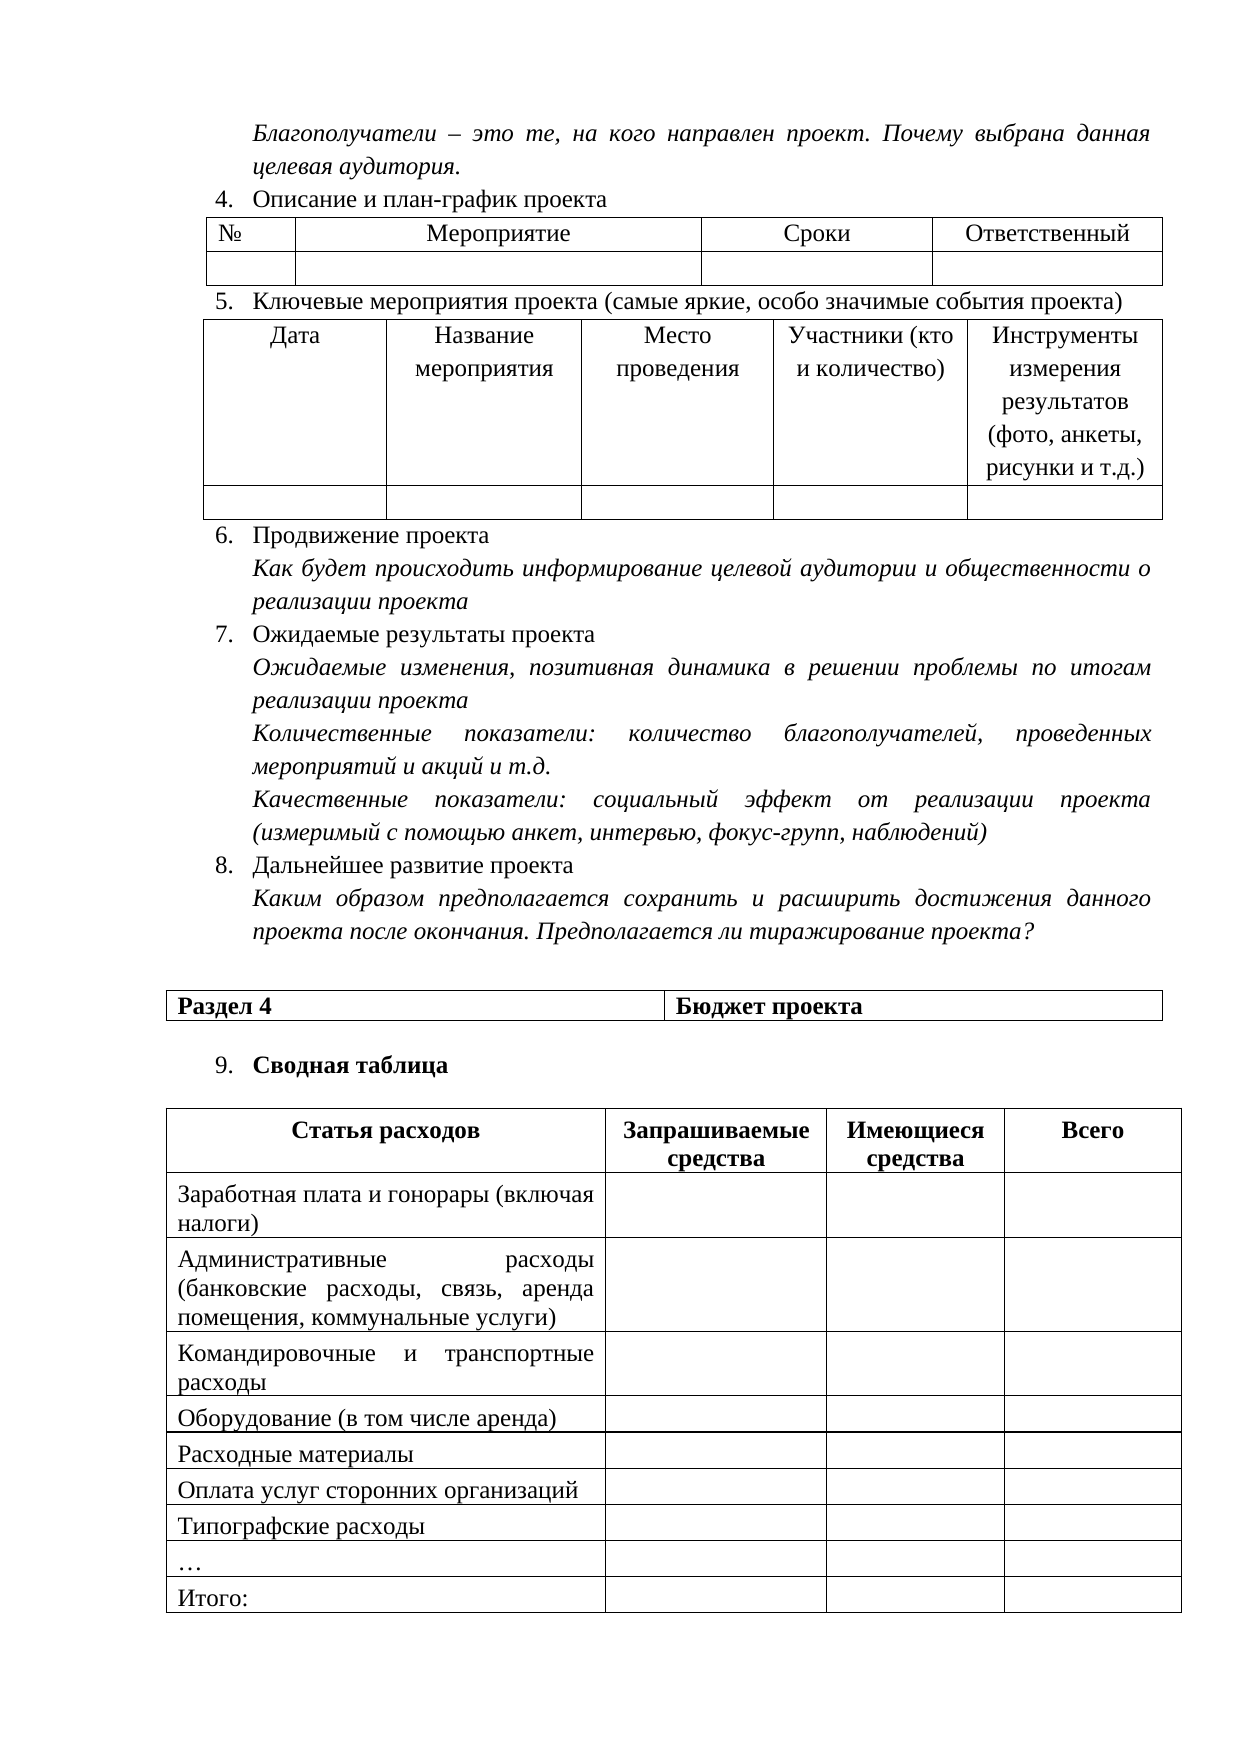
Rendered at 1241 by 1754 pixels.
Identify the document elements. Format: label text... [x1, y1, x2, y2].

table_header Ответственный [933, 218, 1162, 251]
table_cell [1005, 1396, 1181, 1431]
list Количественные показатели: количество благополучателей, проведенных мероприятий и акций и т.д. [252, 718, 1152, 780]
table_cell [827, 1238, 1004, 1331]
table_cell [1005, 1541, 1181, 1576]
table_cell Командировочные и транспортные расходы [167, 1332, 605, 1395]
table_cell Оборудование (в том числе аренда) [167, 1396, 605, 1431]
table_cell [387, 486, 581, 519]
list Сводная таблица [215, 1050, 1152, 1079]
table_cell [606, 1469, 826, 1503]
table_header Место проведения [582, 320, 773, 485]
table_cell Расходные материалы [167, 1433, 605, 1467]
table_cell [827, 1469, 1004, 1503]
table_cell [1005, 1433, 1181, 1467]
table_cell [1005, 1577, 1181, 1612]
list Ключевые мероприятия проекта (самые яркие, особо значимые события проекта) [215, 286, 1152, 315]
table_cell [702, 252, 932, 285]
table_header Раздел 4 [167, 991, 664, 1020]
table_header Всего [1005, 1109, 1181, 1172]
table_cell [1005, 1469, 1181, 1503]
table_cell [774, 486, 967, 519]
list Ожидаемые изменения, позитивная динамика в решении проблемы по итогам реализации проекта [252, 652, 1152, 714]
list Продвижение проекта [215, 520, 1152, 548]
table_cell [1005, 1332, 1181, 1395]
list Каким образом предполагается сохранить и расширить достижения данного проекта после окончания. Предполагается ли тиражирование проекта? [252, 883, 1152, 945]
table_cell [968, 486, 1162, 519]
list Ожидаемые результаты проекта [215, 619, 1152, 648]
table_cell [606, 1433, 826, 1467]
table_header № [207, 218, 295, 251]
table_cell … [167, 1541, 605, 1576]
list Описание и план-график проекта [215, 184, 1152, 213]
table_cell [1005, 1505, 1181, 1539]
table_header Дата [204, 320, 386, 485]
table_cell [827, 1173, 1004, 1237]
table_cell Оплата услуг сторонних организаций [167, 1469, 605, 1503]
table_cell [1005, 1173, 1181, 1237]
table_cell [606, 1332, 826, 1395]
table_header Статья расходов [167, 1109, 605, 1172]
table_cell [606, 1541, 826, 1576]
table_cell [827, 1577, 1004, 1612]
table_header Инструменты измерения результатов (фото, анкеты, рисунки и т.д.) [968, 320, 1162, 485]
table_header Участники (кто и количество) [774, 320, 967, 485]
table_header Имеющиеся средства [827, 1109, 1004, 1172]
list Дальнейшее развитие проекта [215, 850, 1152, 879]
list Благополучатели – это те, на кого направлен проект. Почему выбрана данная целевая аудитория. [252, 118, 1152, 180]
table_cell [582, 486, 773, 519]
table_cell [827, 1541, 1004, 1576]
table_cell Типографские расходы [167, 1505, 605, 1539]
table_header Название мероприятия [387, 320, 581, 485]
table_cell [296, 252, 701, 285]
table_cell [827, 1433, 1004, 1467]
table_cell [606, 1396, 826, 1431]
table_header Мероприятие [296, 218, 701, 251]
table_cell [827, 1505, 1004, 1539]
table_cell Административные расходы (банковские расходы, связь, аренда помещения, коммунальные услуги) [167, 1238, 605, 1331]
table_header Сроки [702, 218, 932, 251]
table_cell [606, 1505, 826, 1539]
table_cell Заработная плата и гонорары (включая налоги) [167, 1173, 605, 1237]
table_cell [204, 486, 386, 519]
table_cell Итого: [167, 1577, 605, 1612]
table_cell [827, 1396, 1004, 1431]
table_cell [827, 1332, 1004, 1395]
table_cell [207, 252, 295, 285]
table_cell [933, 252, 1162, 285]
table_cell [606, 1577, 826, 1612]
table_cell [606, 1173, 826, 1237]
table_header Запрашиваемые средства [606, 1109, 826, 1172]
list Как будет происходить информирование целевой аудитории и общественности о реализации проекта [252, 553, 1152, 614]
table_cell [606, 1238, 826, 1331]
list Качественные показатели: социальный эффект от реализации проекта (измеримый с помощью анкет, интервью, фокус-групп, наблюдений) [252, 784, 1152, 846]
table_header Бюджет проекта [665, 991, 1162, 1020]
table_cell [1005, 1238, 1181, 1331]
